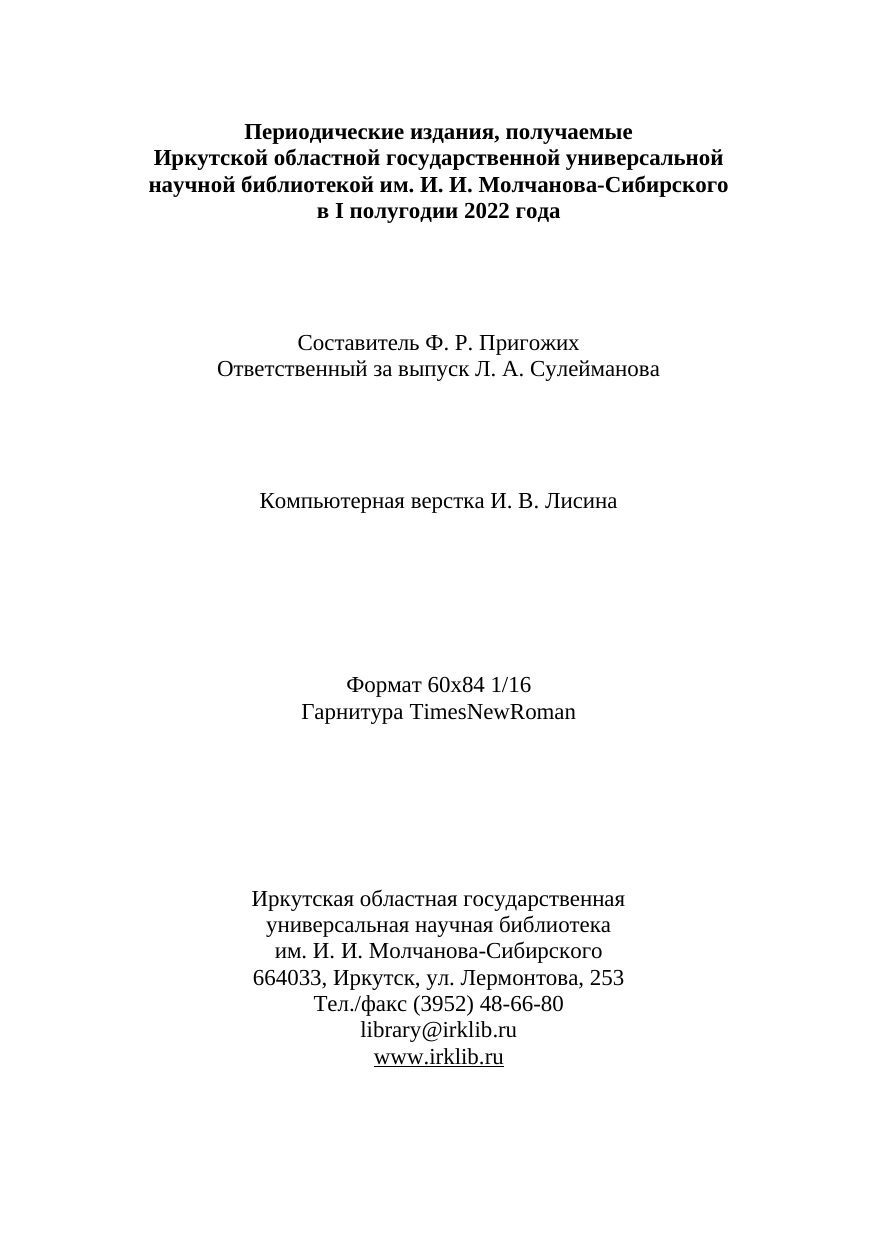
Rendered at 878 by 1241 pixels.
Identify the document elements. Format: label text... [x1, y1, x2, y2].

text универсальная научная библиотека [118, 911, 759, 937]
text Периодические издания, получаемые [118, 118, 759, 144]
text Иркутская областная государственная [118, 885, 759, 911]
text Компьютерная верстка И. В. Лисина [118, 487, 759, 513]
text www.irklib.ru [118, 1043, 759, 1069]
text Формат 60х84 1/16 [118, 672, 759, 698]
text Гарнитура TimesNewRoman [118, 698, 759, 727]
text им. И. И. Молчанова-Сибирского [118, 937, 759, 964]
text Ответственный за выпуск Л. А. Сулейманова [118, 355, 759, 382]
text 664033, Иркутск, ул. Лермонтова, 253 [118, 964, 759, 990]
text в I полугодии 2022 года [118, 197, 759, 223]
text library@irklib.ru [118, 1016, 759, 1043]
text Составитель Ф. Р. Пригожих [118, 329, 759, 355]
text Иркутской областной государственной универсальной научной библиотекой им. И. И. Молчанова-Сибирского [118, 144, 759, 197]
text Тел./факс (3952) 48-66-80 [118, 990, 759, 1016]
